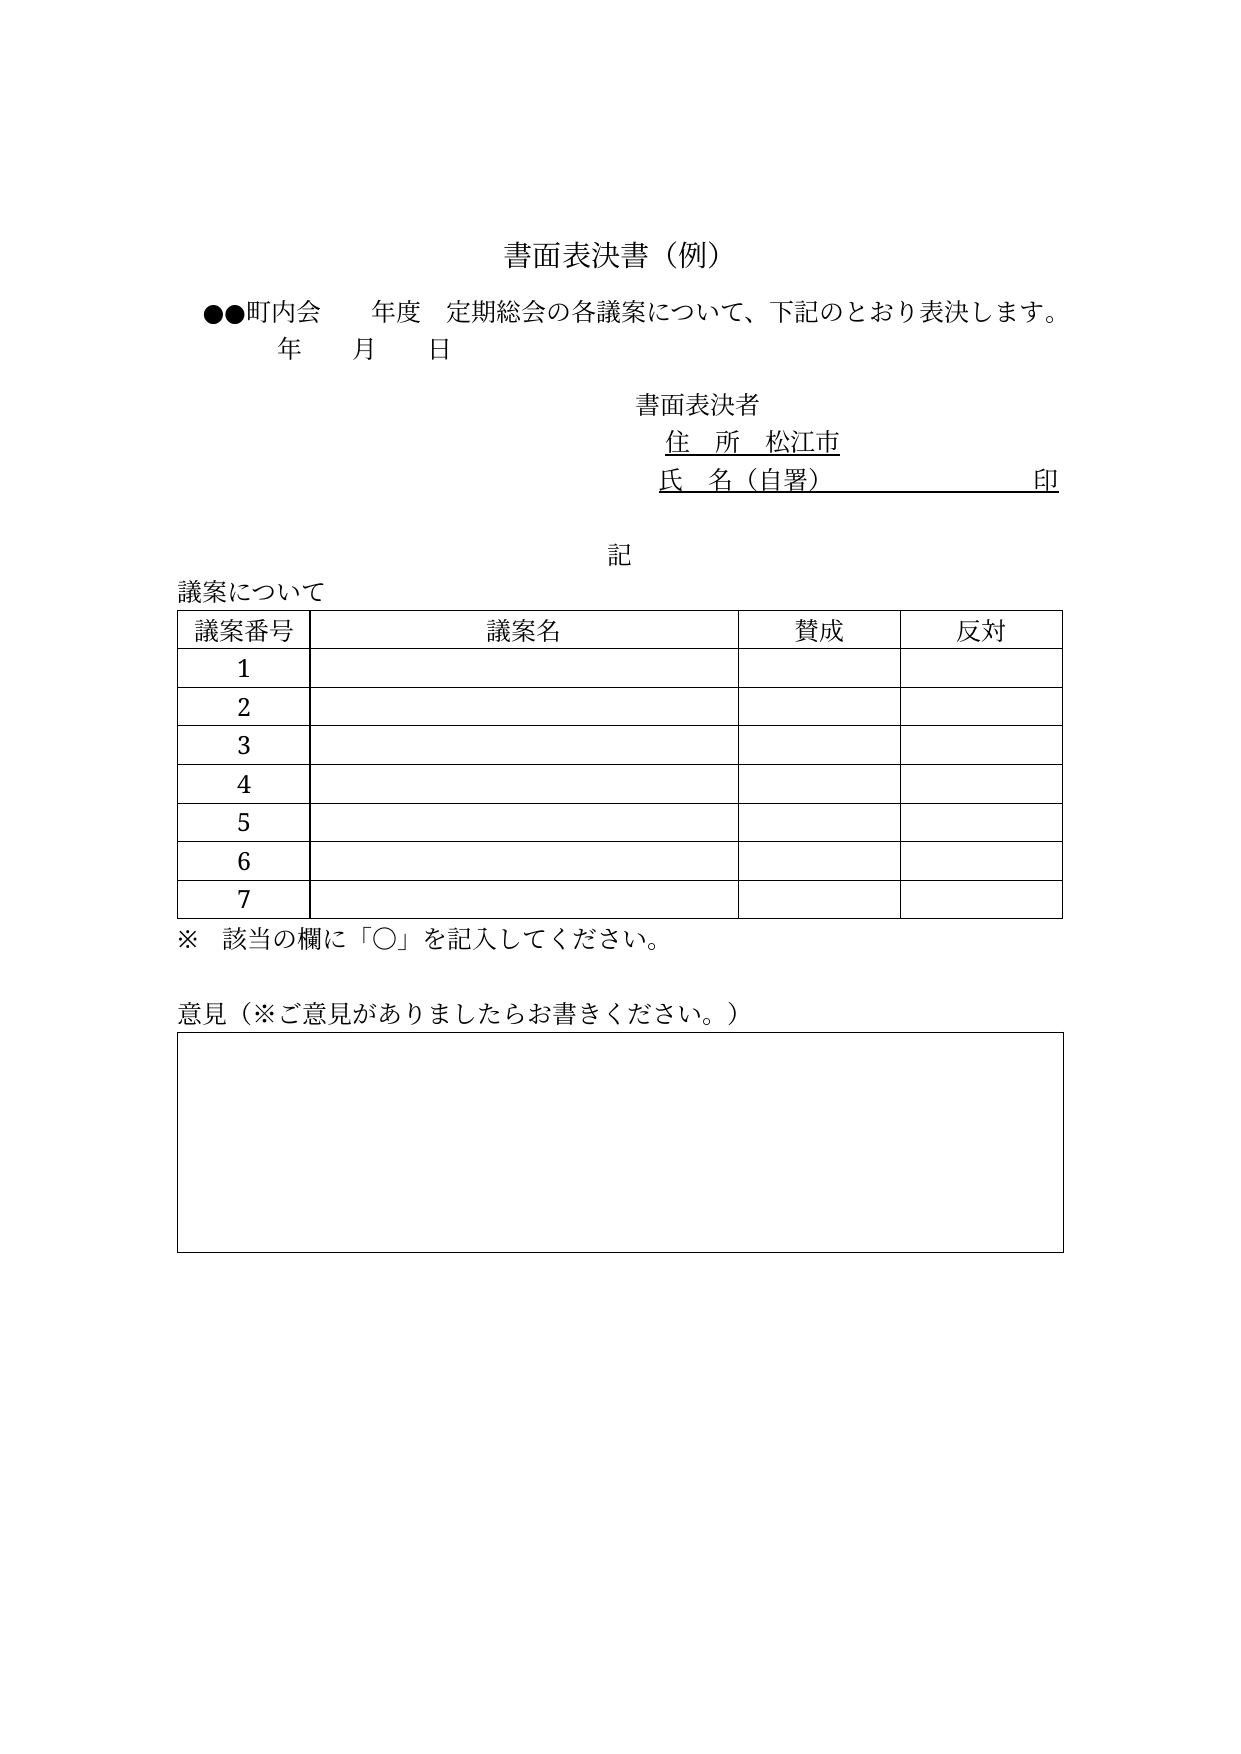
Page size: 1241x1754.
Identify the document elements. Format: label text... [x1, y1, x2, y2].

table_header 議案番号 [178, 611, 309, 648]
table_cell [311, 765, 738, 802]
table_cell [311, 842, 738, 879]
table_cell [901, 649, 1062, 687]
table_cell [311, 881, 738, 918]
text 議案について [177, 572, 1063, 610]
text 住 所 松江市 [177, 422, 1063, 460]
table_cell [901, 881, 1062, 918]
text 書面表決書（例） [177, 217, 1063, 292]
table_cell 1 [178, 649, 309, 687]
table_header 賛成 [739, 611, 900, 648]
table_cell [311, 804, 738, 841]
table_cell 7 [178, 881, 309, 918]
text 書面表決者 [635, 385, 1063, 422]
table_cell [311, 688, 738, 725]
table_cell [739, 804, 900, 841]
text 意見（※ご意見がありましたらお書きください。） [177, 994, 1063, 1032]
table_cell 3 [178, 726, 309, 764]
text ●●町内会 年度 定期総会の各議案について、下記のとおり表決します。 [177, 292, 1063, 329]
table_header [178, 1033, 1063, 1252]
table_cell 6 [178, 842, 309, 879]
text ※ 該当の欄に「〇」を記入してください。 [177, 919, 1063, 957]
table_cell [739, 842, 900, 879]
table_cell [311, 649, 738, 687]
table_cell 5 [178, 804, 309, 841]
table_cell [901, 688, 1062, 725]
table_cell [739, 726, 900, 764]
table_cell [901, 726, 1062, 764]
table_cell [901, 804, 1062, 841]
table_cell 2 [178, 688, 309, 725]
table_header 反対 [901, 611, 1062, 648]
table_cell [739, 688, 900, 725]
table_cell [901, 842, 1062, 879]
table_cell [739, 881, 900, 918]
table_cell [739, 765, 900, 802]
table_header 議案名 [311, 611, 738, 648]
text 年 月 日 [177, 329, 1063, 367]
text 記 [177, 535, 1063, 572]
table_cell 4 [178, 765, 309, 802]
table_cell [901, 765, 1062, 802]
table_cell [739, 649, 900, 687]
table_cell [311, 726, 738, 764]
text 氏 名（自署） 印 [177, 460, 1063, 497]
